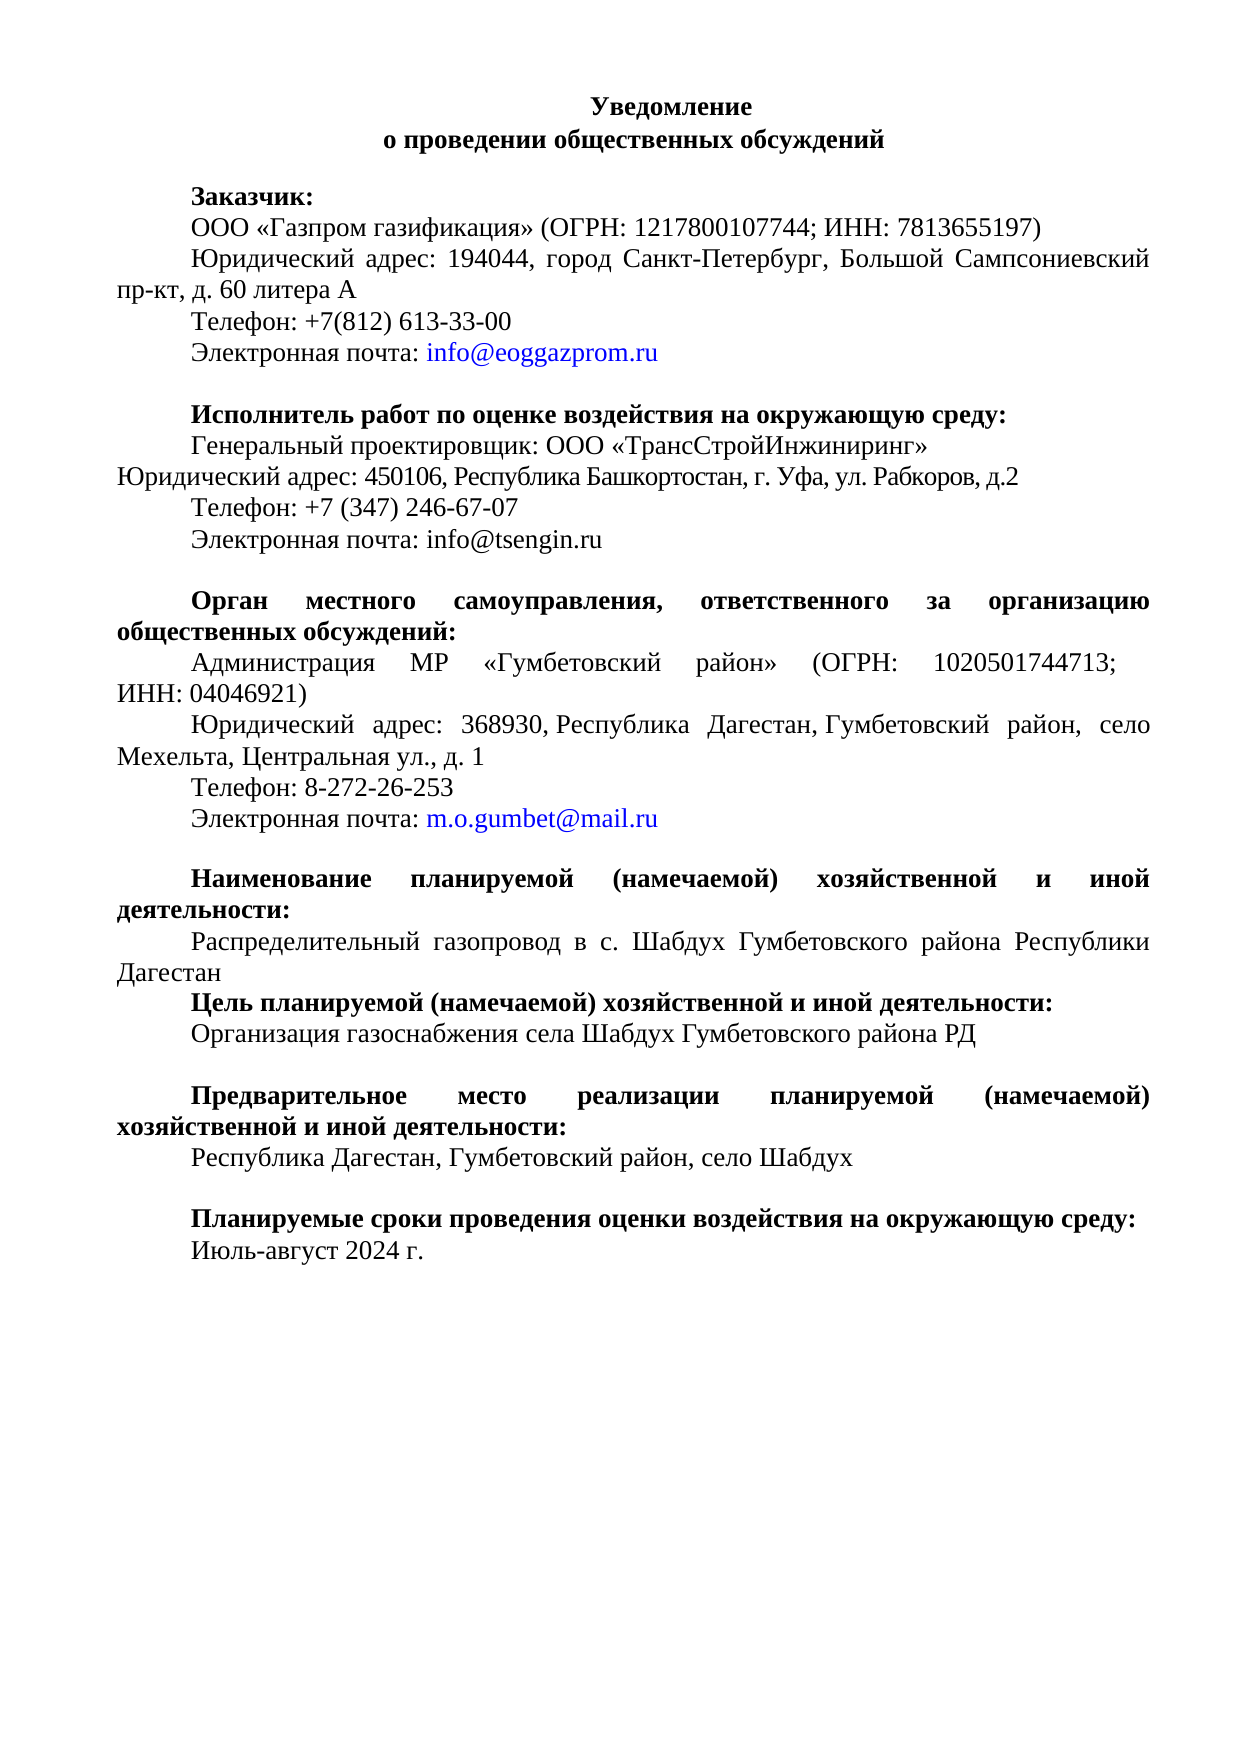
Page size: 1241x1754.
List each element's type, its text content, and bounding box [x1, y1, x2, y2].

text ООО «Газпром газификация» (ОГРН: 1217800107744; ИНН: 7813655197) [117, 211, 1151, 242]
text Администрация МР «Гумбетовский район» (ОГРН: 1020501744713; ИНН: 04046921) [117, 646, 1151, 708]
text Юридический адрес: 194044, город Санкт-Петербург, Большой Сампсониевский пр-кт, д. 60 литера А [117, 242, 1151, 305]
text Распределительный газопровод в с. Шабдух Гумбетовского района Республики Дагестан [117, 925, 1151, 987]
text Заказчик: [117, 180, 1151, 211]
text Электронная почта: info@tsengin.ru [117, 523, 1151, 554]
text Планируемые сроки проведения оценки воздействия на окружающую среду: [117, 1203, 1151, 1234]
text Электронная почта: m.o.gumbet@mail.ru [117, 802, 1151, 833]
text Предварительное место реализации планируемой (намечаемой) хозяйственной и иной деятельности: [117, 1080, 1151, 1141]
text Наименование планируемой (намечаемой) хозяйственной и иной деятельности: [117, 863, 1151, 925]
text Юридический адрес: 450106, Республика Башкортостан, г. Уфа, ул. Рабкоров, д.2 [117, 460, 1164, 492]
text Юридический адрес: 368930, Республика Дагестан, Гумбетовский район, село Мехельта, Центральная ул., д. 1 [117, 708, 1151, 771]
text Генеральный проектировщик: ООО «ТрансСтройИнжиниринг» [117, 429, 1151, 460]
text Телефон: 8-272-26-253 [117, 771, 1151, 802]
text Телефон: +7(812) 613-33-00 [117, 305, 1151, 336]
text Орган местного самоуправления, ответственного за организацию общественных обсуждений: [117, 585, 1151, 646]
text Уведомление о проведении общественных обсуждений [117, 89, 1151, 155]
text Электронная почта: info@eoggazprom.ru [117, 336, 1151, 367]
text Телефон: +7 (347) 246-67-07 [117, 492, 1151, 523]
text Исполнитель работ по оценке воздействия на окружающую среду: [117, 398, 1151, 429]
text Организация газоснабжения cела Шабдух Гумбетовского района РД [117, 1017, 1151, 1049]
text Июль-август 2024 г. [117, 1234, 1151, 1265]
text Цель планируемой (намечаемой) хозяйственной и иной деятельности: [117, 987, 1151, 1017]
text Республика Дагестан, Гумбетовский район, село Шабдух [117, 1141, 1151, 1172]
